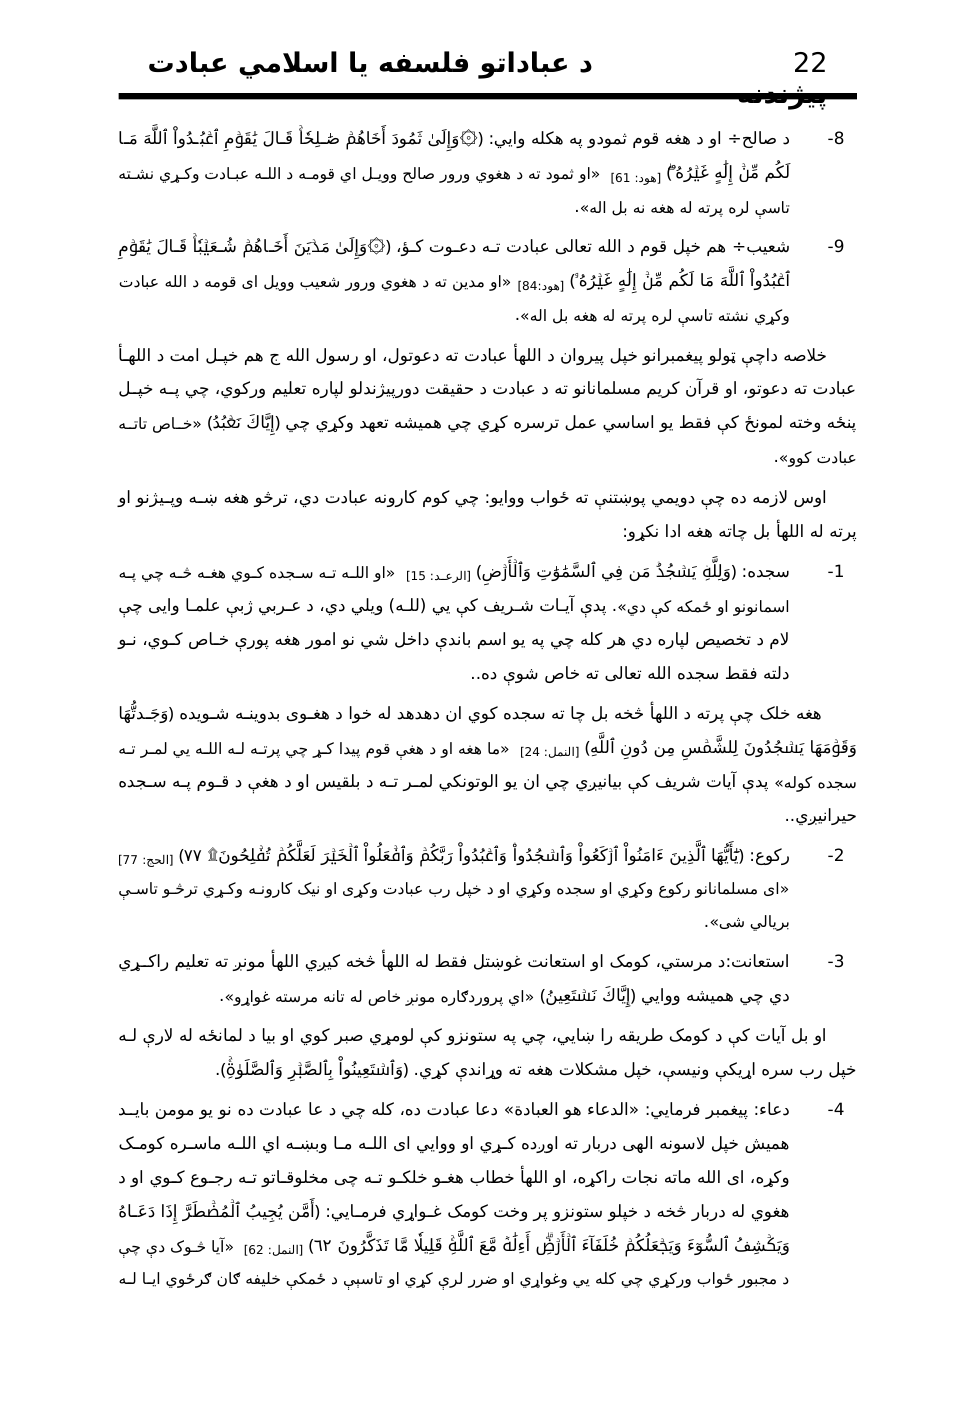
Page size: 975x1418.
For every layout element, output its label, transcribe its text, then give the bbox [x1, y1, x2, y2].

list د صالح÷ او د هغه قوم ثمودو په هکله وایي: ﴿۞وَإِلَىٰ ثَمُودَ أَخَاهُمۡ صَٰلِحٗاۚ قَالَ يَٰقَوۡمِ ٱعۡبُدُواْ ٱللَّهَ مَا لَكُم مِّنۡ إِلَٰهٍ غَيۡرُهُۥۖ﴾ [هود: 61] «او ثمود ته د هغوي ورور صالح وویل اي قومه د الله عبادت وکړي نشته تاسې لره پرته له هغه نه بل اله». [118, 129, 827, 231]
text اوس لازمه ده چې دویمي پوښتنې ته ځواب ووایو: چي کوم کارونه عبادت دي، ترڅو هغه ښه وپیژنو او پرته له اللهأ بل چاته هغه ادا نکړو: [118, 487, 857, 555]
text او بل آیات کې د کومک طریقه را ښایي، چي په ستونزو کې لومړي صبر کوي او بیا د لمانځه له لارې له خپل رب سره اړیکې ونیسې، خپل مشکلات هغه ته وړاندې کړي. ﴿وَٱسۡتَعِينُواْ بِٱلصَّبۡرِ وَٱلصَّلَوٰةِۚ﴾. [118, 1026, 857, 1094]
list رکوع: ﴿يَٰٓأَيُّهَا ٱلَّذِينَ ءَامَنُواْ ٱرۡكَعُواْ وَٱسۡجُدُواْۤ وَٱعۡبُدُواْ رَبَّكُمۡ وَٱفۡعَلُواْ ٱلۡخَيۡرَ لَعَلَّكُمۡ تُفۡلِحُونَ۩ ٧٧﴾ [الحج: 77] «ای مسلمانانو رکوع وکړي او سجده وکړي او د خپل رب عبادت وکړی او نیک کارونه وکړي ترڅو تاسې بریالي شی». [118, 846, 827, 945]
list شعیب÷ هم خپل قوم د الله تعالی عبادت ته دعوت کؤ، ﴿۞وَإِلَىٰ مَدۡيَنَ أَخَاهُمۡ شُعَيۡبٗاۚ قَالَ يَٰقَوۡمِ ٱعۡبُدُواْ ٱللَّهَ مَا لَكُم مِّنۡ إِلَٰهٍ غَيۡرُهُۥ﴾ [هود:84] «او مدین ته د هغوي ورور شعیب وویل ای قومه د الله عبادت وکړي نشته تاسې لره پرته له هغه بل اله». [118, 237, 827, 339]
list سجده: ﴿وَلِلَّهِۤ يَسۡجُدُۤ مَن فِي ٱلسَّمَٰوَٰتِ وَٱلۡأَرۡضِ﴾ [الرعد: 15] «او الله ته سجده کوي هغه څه چي په اسمانونو او ځمکه کې دي». پدې آیات شریف کې یي (لله) ویلي دي، د عربي ژبې علما وایی چې لام د تخصیص لپاره دي هر کله چي په یو اسم باندې داخل شي نو امور هغه پورې خاص کوي، نو دلته فقط سجده الله تعالی ته خاص شوې ده.. [118, 562, 827, 697]
text خلاصه داچې ټولو پیغمبرانو خپل پیروان د اللهأ عبادت ته دعوتول، او رسول الله ج هم خپل امت د اللهأ عبادت ته دعوتو، او قرآن کریم مسلمانانو ته د عبادت د حقیقت دورپیژندلو لپاره تعلیم ورکوي، چي په خپل پنځه وخته لمونځ کې فقط یو اساسي عمل ترسره کړي چي همیشه تعهد وکړي چي ﴿إِيَّاكَ نَعۡبُدُ﴾ «خاص تاته عبادت کوو». [118, 345, 857, 481]
text هغه خلک چې پرته د اللهأ څخه بل چا ته سجده کوي ان دهدهد له خوا د هغوی بدوینه شویده ﴿وَجَدتُّهَا وَقَوۡمَهَا يَسۡجُدُونَ لِلشَّمۡسِ مِن دُونِ ٱللَّهِ﴾ [النمل: 24] «ما هغه او د هغې قوم پیدا کړ چي پرته له الله یي لمر ته سجده کوله» پدې آیات شریف کې بیانیږي چي ان یو الوتونکي لمر ته د بلقیس او د هغې د قوم په سجده حیرانیږي.. [118, 704, 857, 839]
list استعانت:د مرستي، کومک او استعانت غوښتل فقط له اللهأ څخه کيږي اللهأ مونږ ته تعلیم راکړي دي چي همیشه ووایي ﴿إِيَّاكَ نَسۡتَعِينُ﴾ «اي پروردګاره مونږ خاص له تانه مرسته غواړو». [118, 952, 827, 1019]
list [118, 1100, 827, 1301]
